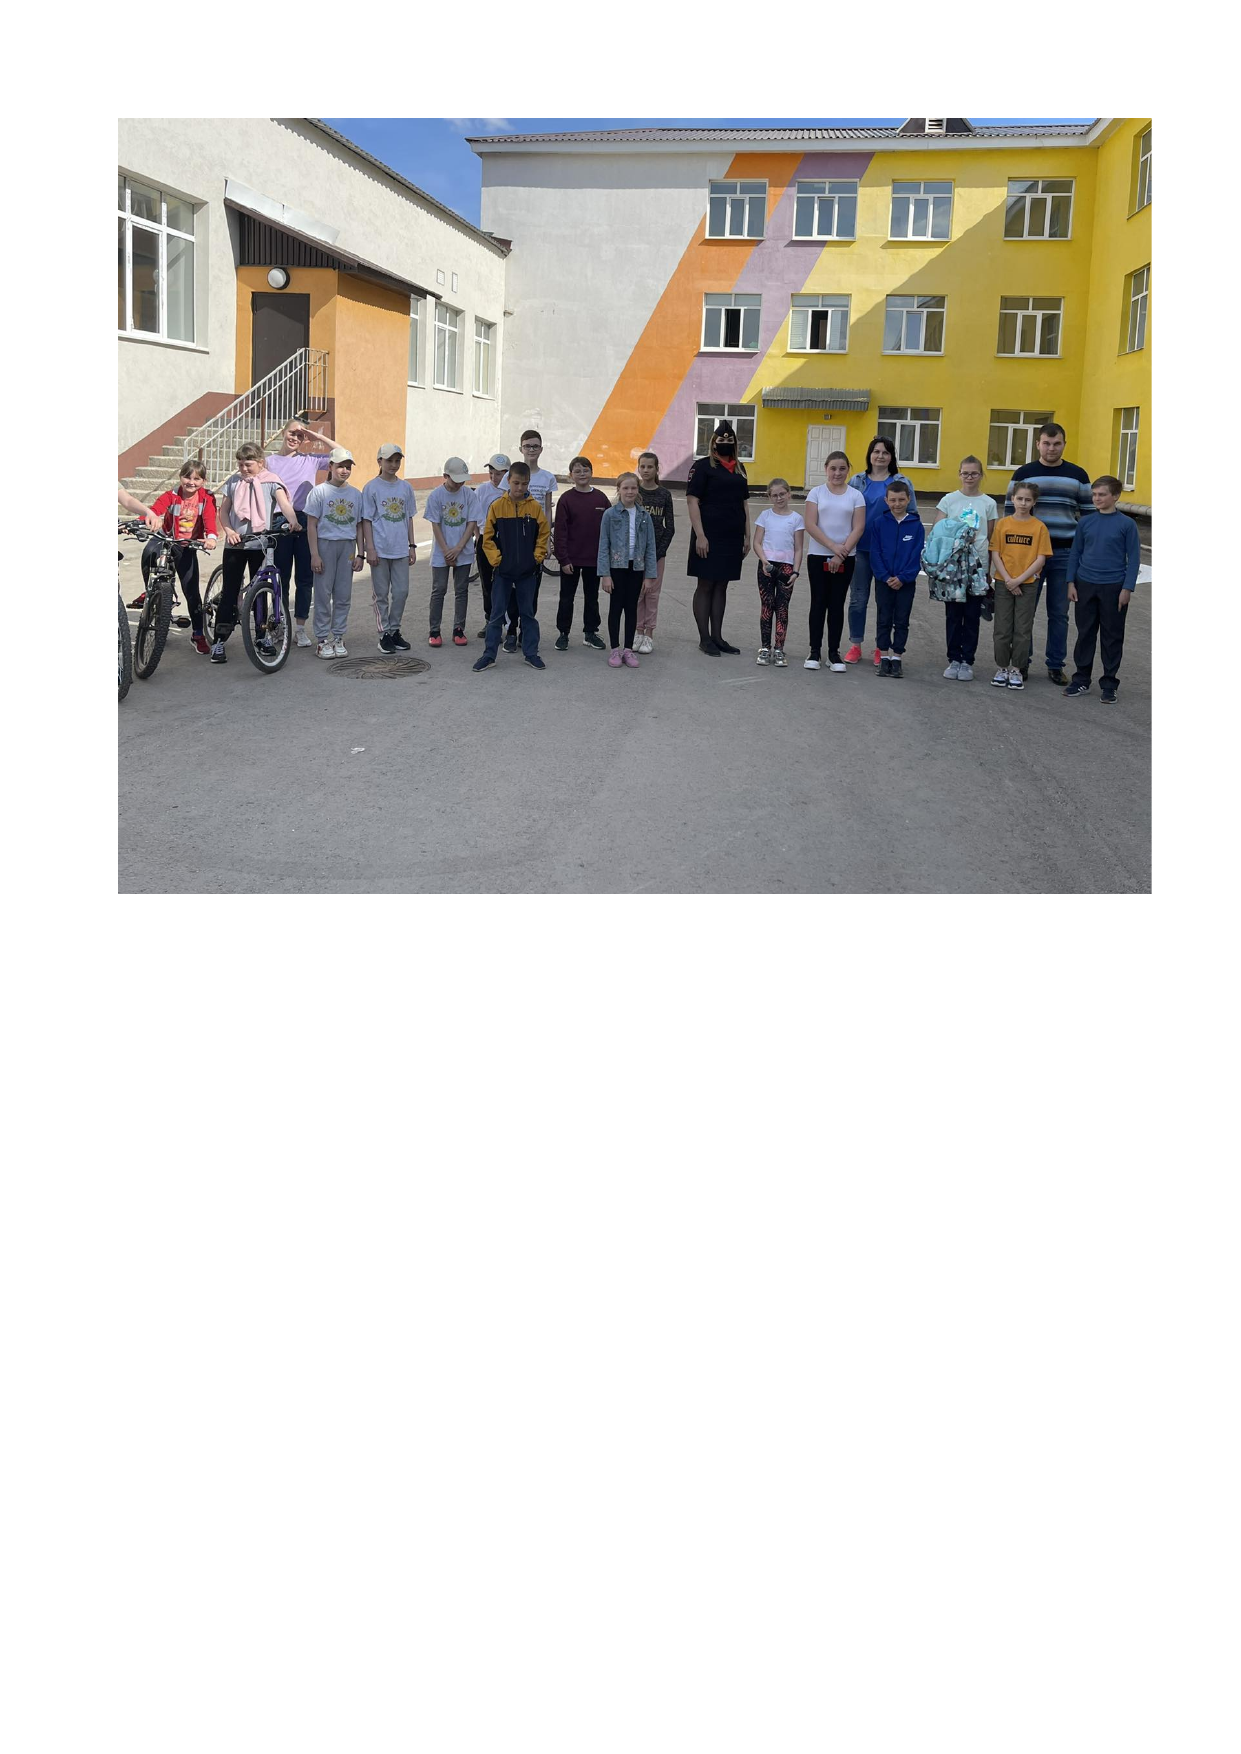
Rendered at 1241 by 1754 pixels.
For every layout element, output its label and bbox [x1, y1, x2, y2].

picture [118, 118, 1152, 894]
